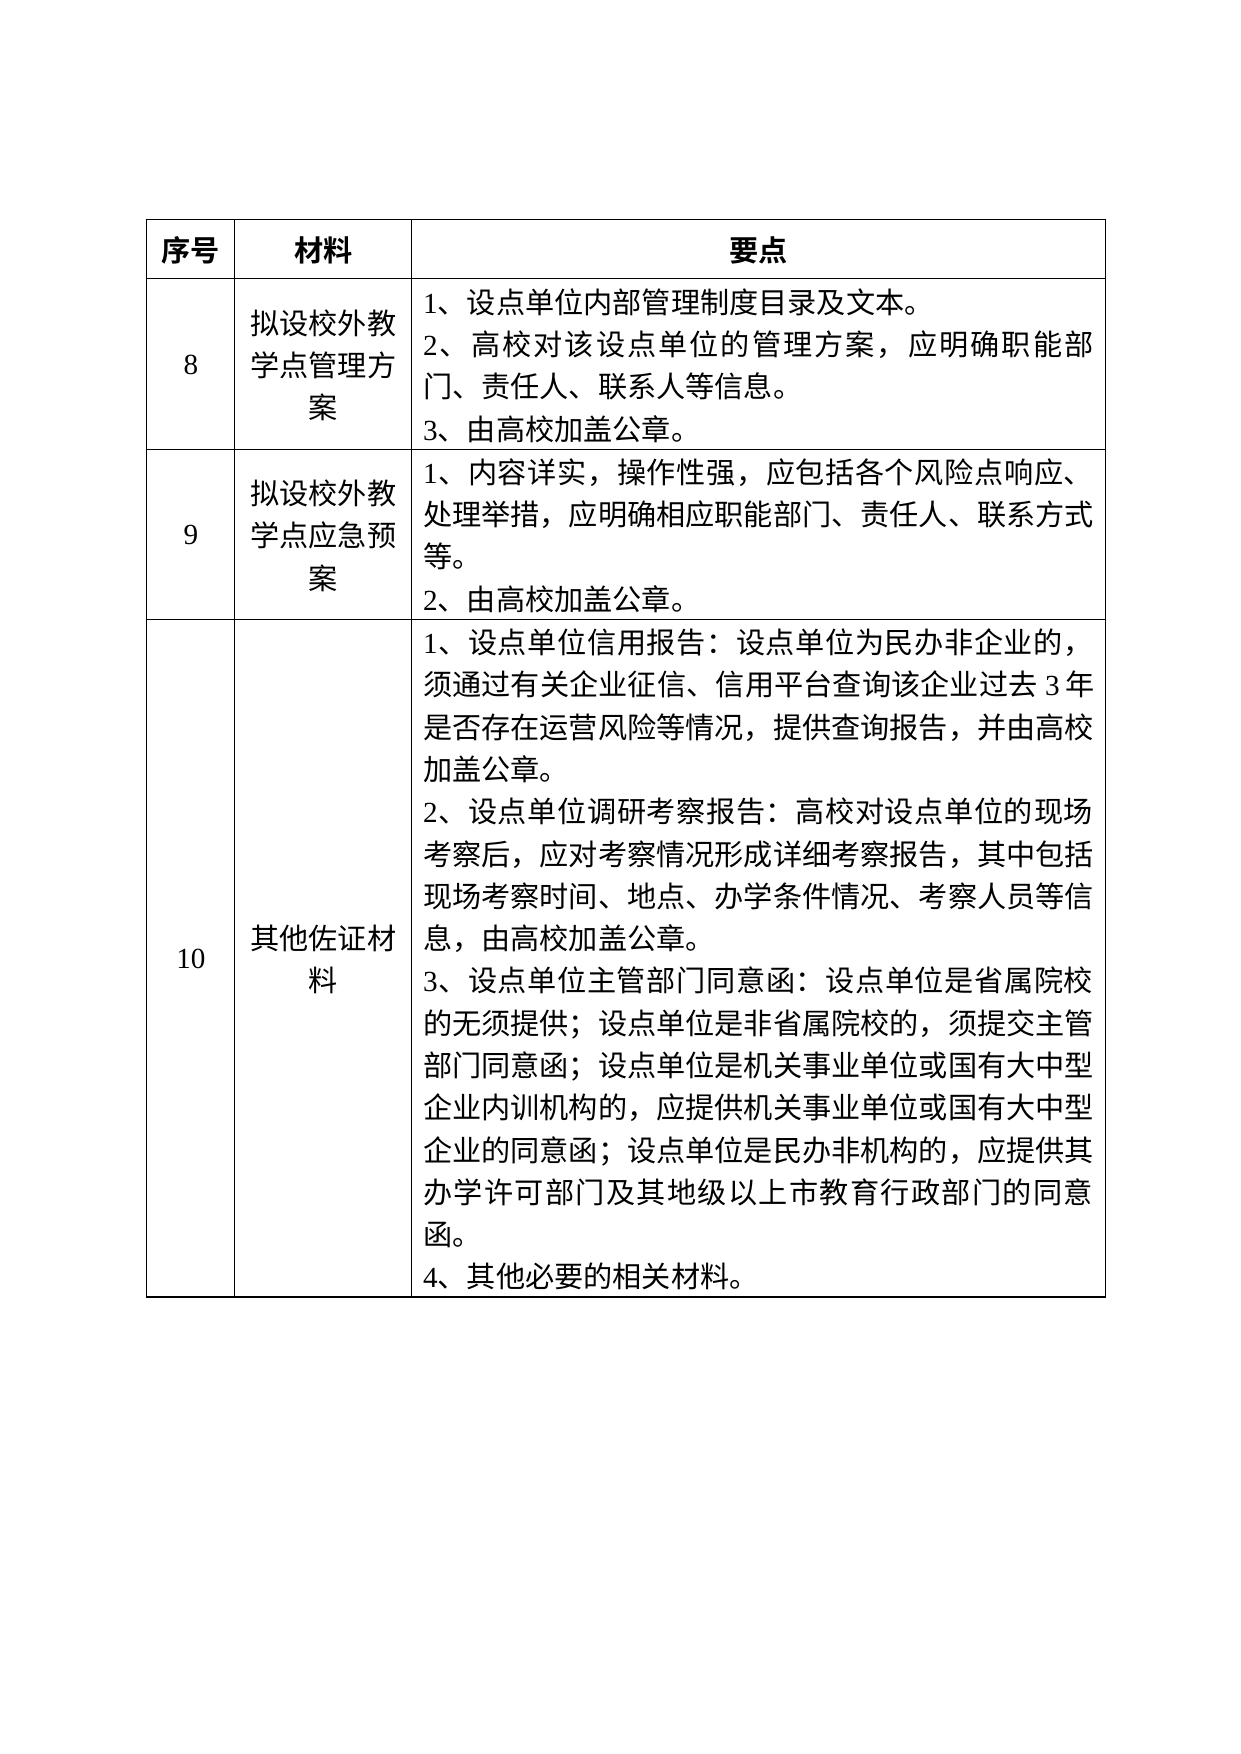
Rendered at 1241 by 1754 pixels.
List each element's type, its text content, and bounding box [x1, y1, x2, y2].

table_cell 1、设点单位信用报告：设点单位为民办非企业的，须通过有关企业征信、信用平台查询该企业过去3年是否存在运营风险等情况，提供查询报告，并由高校加盖公章。 2、设点单位调研考察报告：高校对设点单位的现场考察后，应对考察情况形成详细考察报告，其中包括现场考察时间、地点、办学条件情况、考察人员等信息，由高校加盖公章。 3、设点单位主管部门同意函：设点单位是省属院校的无须提供；设点单位是非省属院校的，须提交主管部门同意函；设点单位是机关事业单位或国有大中型企业内训机构的，应提供机关事业单位或国有大中型企业的同意函；设点单位是民办非机构的，应提供其办学许可部门及其地级以上市教育行政部门的同意函。 4、其他必要的相关材料。 [412, 620, 1105, 1296]
table_cell 拟设校外教学点应急预案 [235, 450, 411, 619]
table_header 要点 [412, 220, 1105, 278]
table_header 材料 [235, 220, 411, 278]
table_cell 拟设校外教学点管理方案 [235, 279, 411, 448]
table_cell 9 [147, 450, 234, 619]
table_cell 其他佐证材料 [235, 620, 411, 1296]
table_cell 1、设点单位内部管理制度目录及文本。 2、高校对该设点单位的管理方案，应明确职能部门、责任人、联系人等信息。 3、由高校加盖公章。 [412, 279, 1105, 448]
table_cell 1、内容详实，操作性强，应包括各个风险点响应、处理举措，应明确相应职能部门、责任人、联系方式等。 2、由高校加盖公章。 [412, 450, 1105, 619]
table_cell 10 [147, 620, 234, 1296]
table_header 序号 [147, 220, 234, 278]
table_cell 8 [147, 279, 234, 448]
